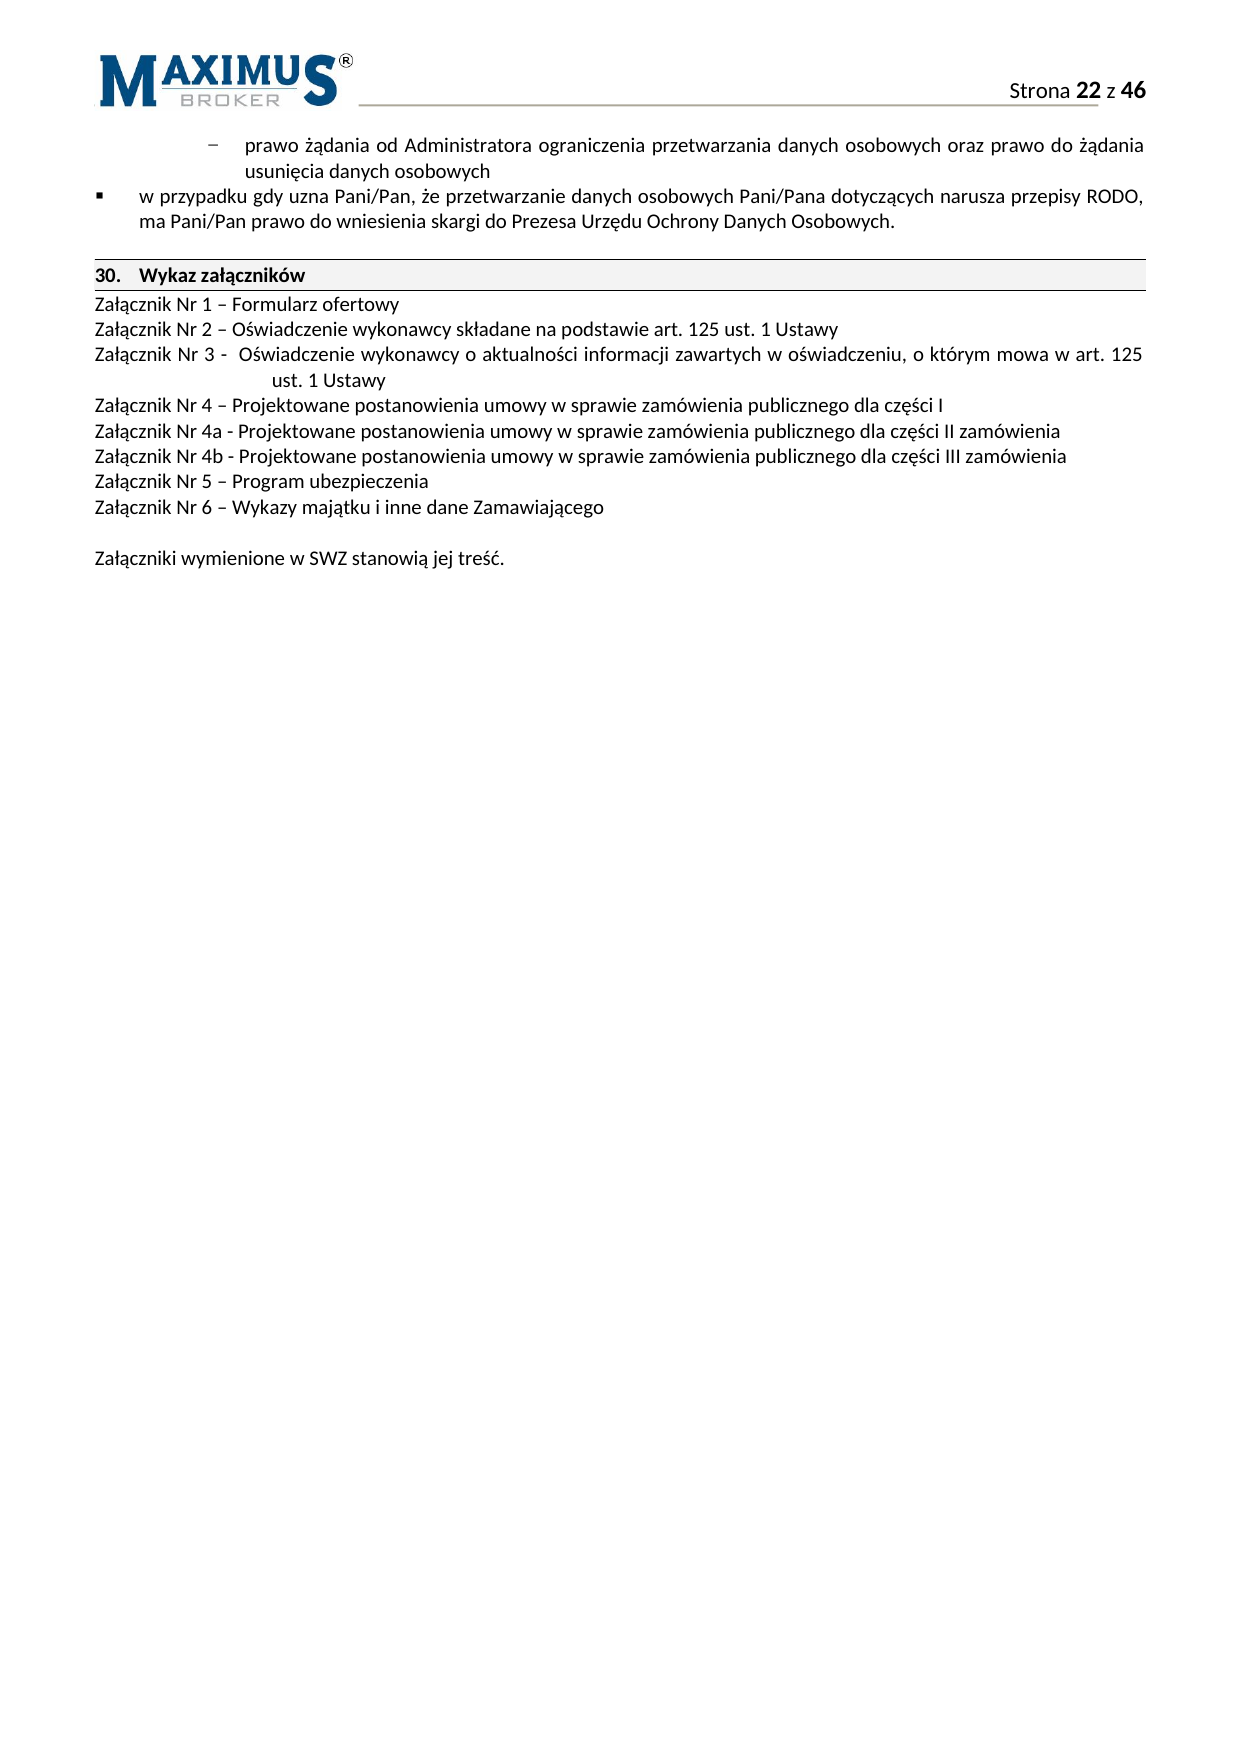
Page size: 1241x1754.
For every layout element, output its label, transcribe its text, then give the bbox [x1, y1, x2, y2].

text Załącznik Nr 3 - Oświadczenie wykonawcy o aktualności informacji zawartych w oświadczeniu, o którym mowa w art. 125 ust. 1 Ustawy [94, 342, 1146, 392]
text Załącznik Nr 4b - Projektowane postanowienia umowy w sprawie zamówienia publicznego dla części III zamówienia [94, 443, 1146, 469]
text Załącznik Nr 4a - Projektowane postanowienia umowy w sprawie zamówienia publicznego dla części II zamówienia [94, 418, 1146, 443]
text Załączniki wymienione w SWZ stanowią jej treść. [94, 545, 1146, 570]
list w przypadku gdy uzna Pani/Pan, że przetwarzanie danych osobowych Pani/Pana dotyczących narusza przepisy RODO, ma Pani/Pan prawo do wniesienia skargi do Prezesa Urzędu Ochrony Danych Osobowych. [94, 183, 1146, 234]
text Załącznik Nr 6 – Wykazy majątku i inne dane Zamawiającego [94, 494, 1146, 519]
subtitle Wykaz załączników [94, 260, 1146, 291]
text Załącznik Nr 1 – Formularz ofertowy [94, 291, 1146, 316]
text Załącznik Nr 2 – Oświadczenie wykonawcy składane na podstawie art. 125 ust. 1 Ustawy [94, 316, 1146, 342]
text Załącznik Nr 4 – Projektowane postanowienia umowy w sprawie zamówienia publicznego dla części I [94, 392, 1146, 418]
picture [94, 50, 359, 111]
text Załącznik Nr 5 – Program ubezpieczenia [94, 469, 1146, 494]
list prawo żądania od Administratora ograniczenia przetwarzania danych osobowych oraz prawo do żądania usunięcia danych osobowych [207, 132, 1146, 183]
